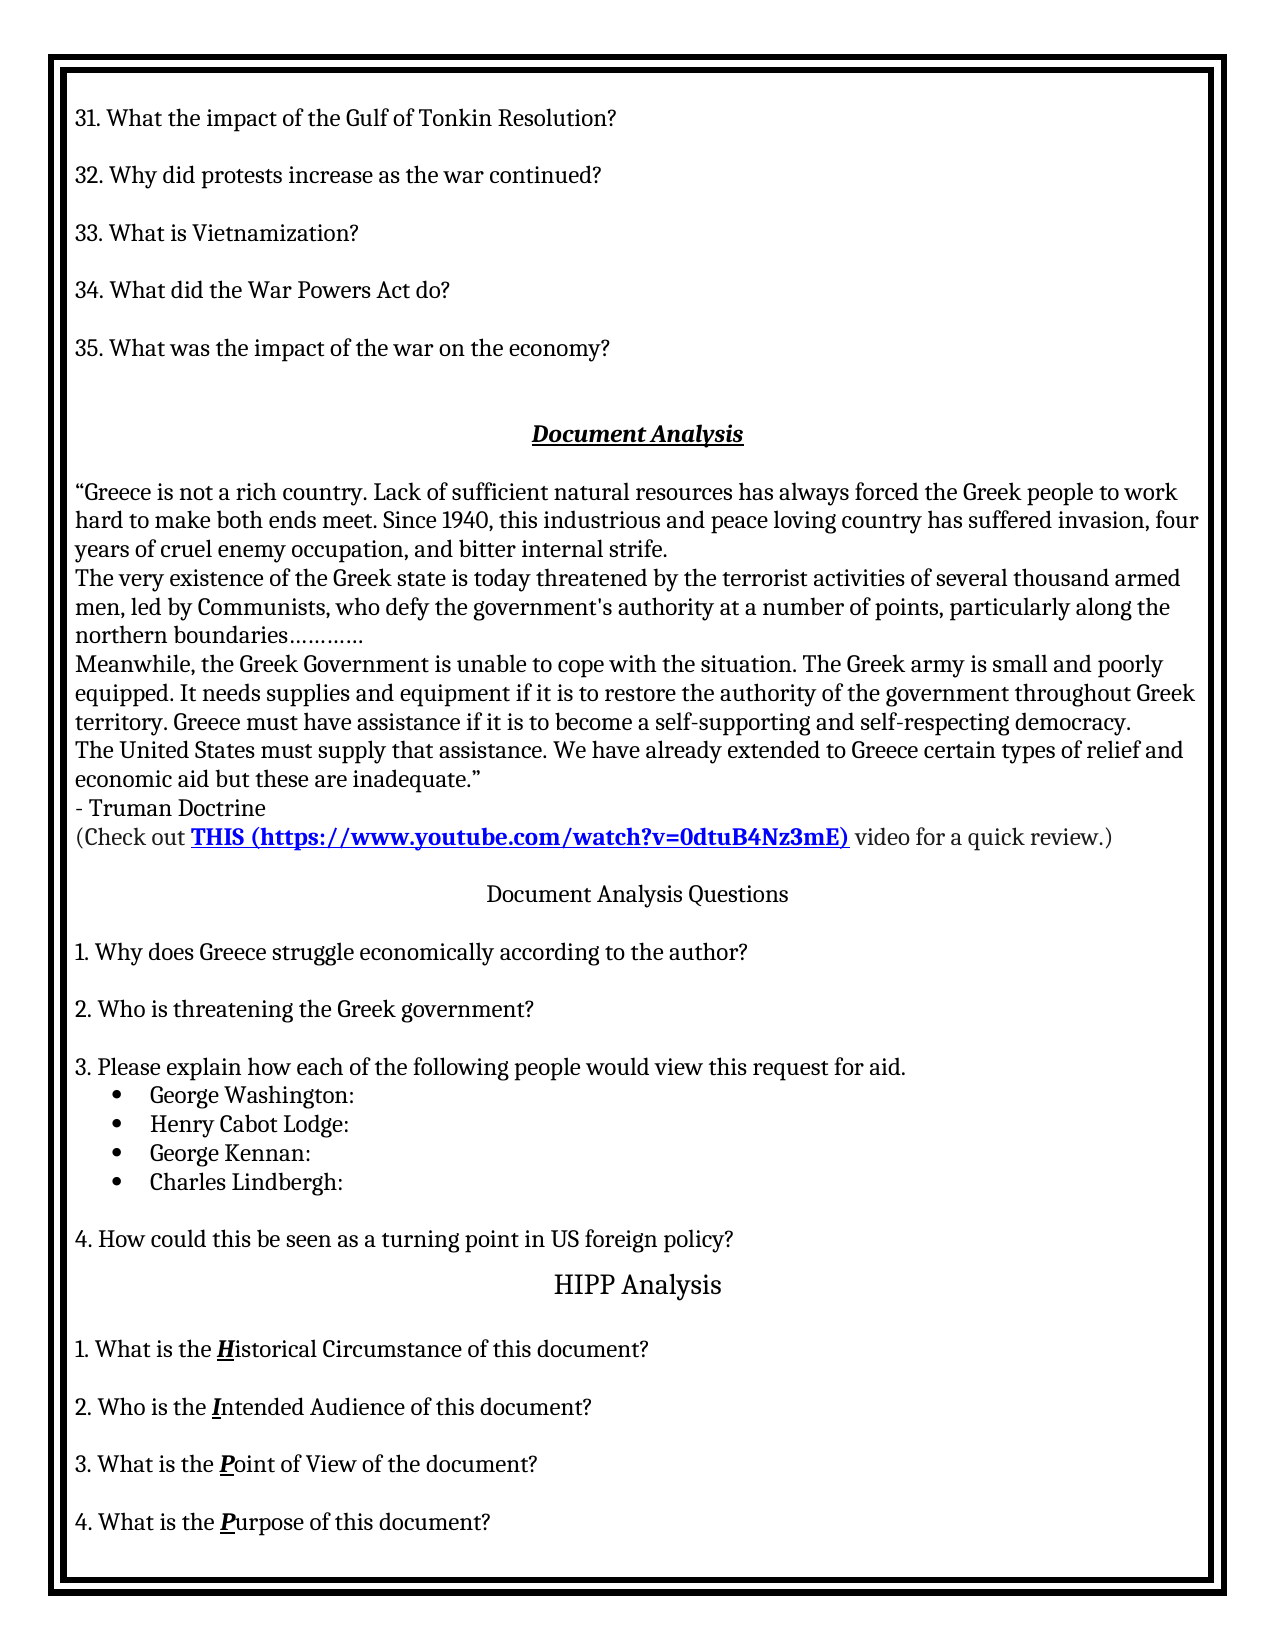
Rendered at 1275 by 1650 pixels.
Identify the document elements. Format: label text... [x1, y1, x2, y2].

text 3. Please explain how each of the following people would view this request for aid. [75, 1052, 1200, 1081]
text 1. What is the Historical Circumstance of this document? [75, 1335, 1200, 1364]
text 33. What is Vietnamization? [75, 219, 1200, 247]
text 31. What the impact of the Gulf of Tonkin Resolution? [75, 104, 1200, 132]
text HIPP Analysis [75, 1268, 1200, 1302]
text 2. Who is threatening the Greek government? [75, 995, 1200, 1024]
text 1. Why does Greece struggle economically according to the author? [75, 937, 1200, 966]
text Document Analysis [75, 420, 1200, 449]
list George Kennan: [112, 1139, 1200, 1167]
list Charles Lindbergh: [112, 1167, 1200, 1196]
text (Check out THIS (https://www.youtube.com/watch?v=0dtuB4Nz3mE) video for a quick review.) [75, 822, 1200, 851]
text 3. What is the Point of View of the document? [75, 1450, 1200, 1479]
text The very existence of the Greek state is today threatened by the terrorist activities of several thousand armed men, led by Communists, who defy the government's authority at a number of points, particularly along the northern boundaries………… [75, 564, 1200, 650]
text Document Analysis Questions [75, 880, 1200, 909]
list Henry Cabot Lodge: [112, 1110, 1200, 1139]
text The United States must supply that assistance. We have already extended to Greece certain types of relief and economic aid but these are inadequate.” - Truman Doctrine [75, 736, 1200, 822]
text 34. What did the War Powers Act do? [75, 276, 1200, 305]
text 4. What is the Purpose of this document? [75, 1508, 1200, 1536]
text Meanwhile, the Greek Government is unable to cope with the situation. The Greek army is small and poorly equipped. It needs supplies and equipment if it is to restore the authority of the government throughout Greek territory. Greece must have assistance if it is to become a self-supporting and self-respecting democracy. [75, 650, 1200, 736]
text 32. Why did protests increase as the war continued? [75, 161, 1200, 190]
list George Washington: [112, 1081, 1200, 1110]
text 4. How could this be seen as a turning point in US foreign policy? [75, 1225, 1200, 1254]
text 2. Who is the Intended Audience of this document? [75, 1393, 1200, 1421]
text 35. What was the impact of the war on the economy? [75, 334, 1200, 362]
text “Greece is not a rich country. Lack of sufficient natural resources has always forced the Greek people to work hard to make both ends meet. Since 1940, this industrious and peace loving country has suffered invasion, four years of cruel enemy occupation, and bitter internal strife. [75, 477, 1200, 564]
